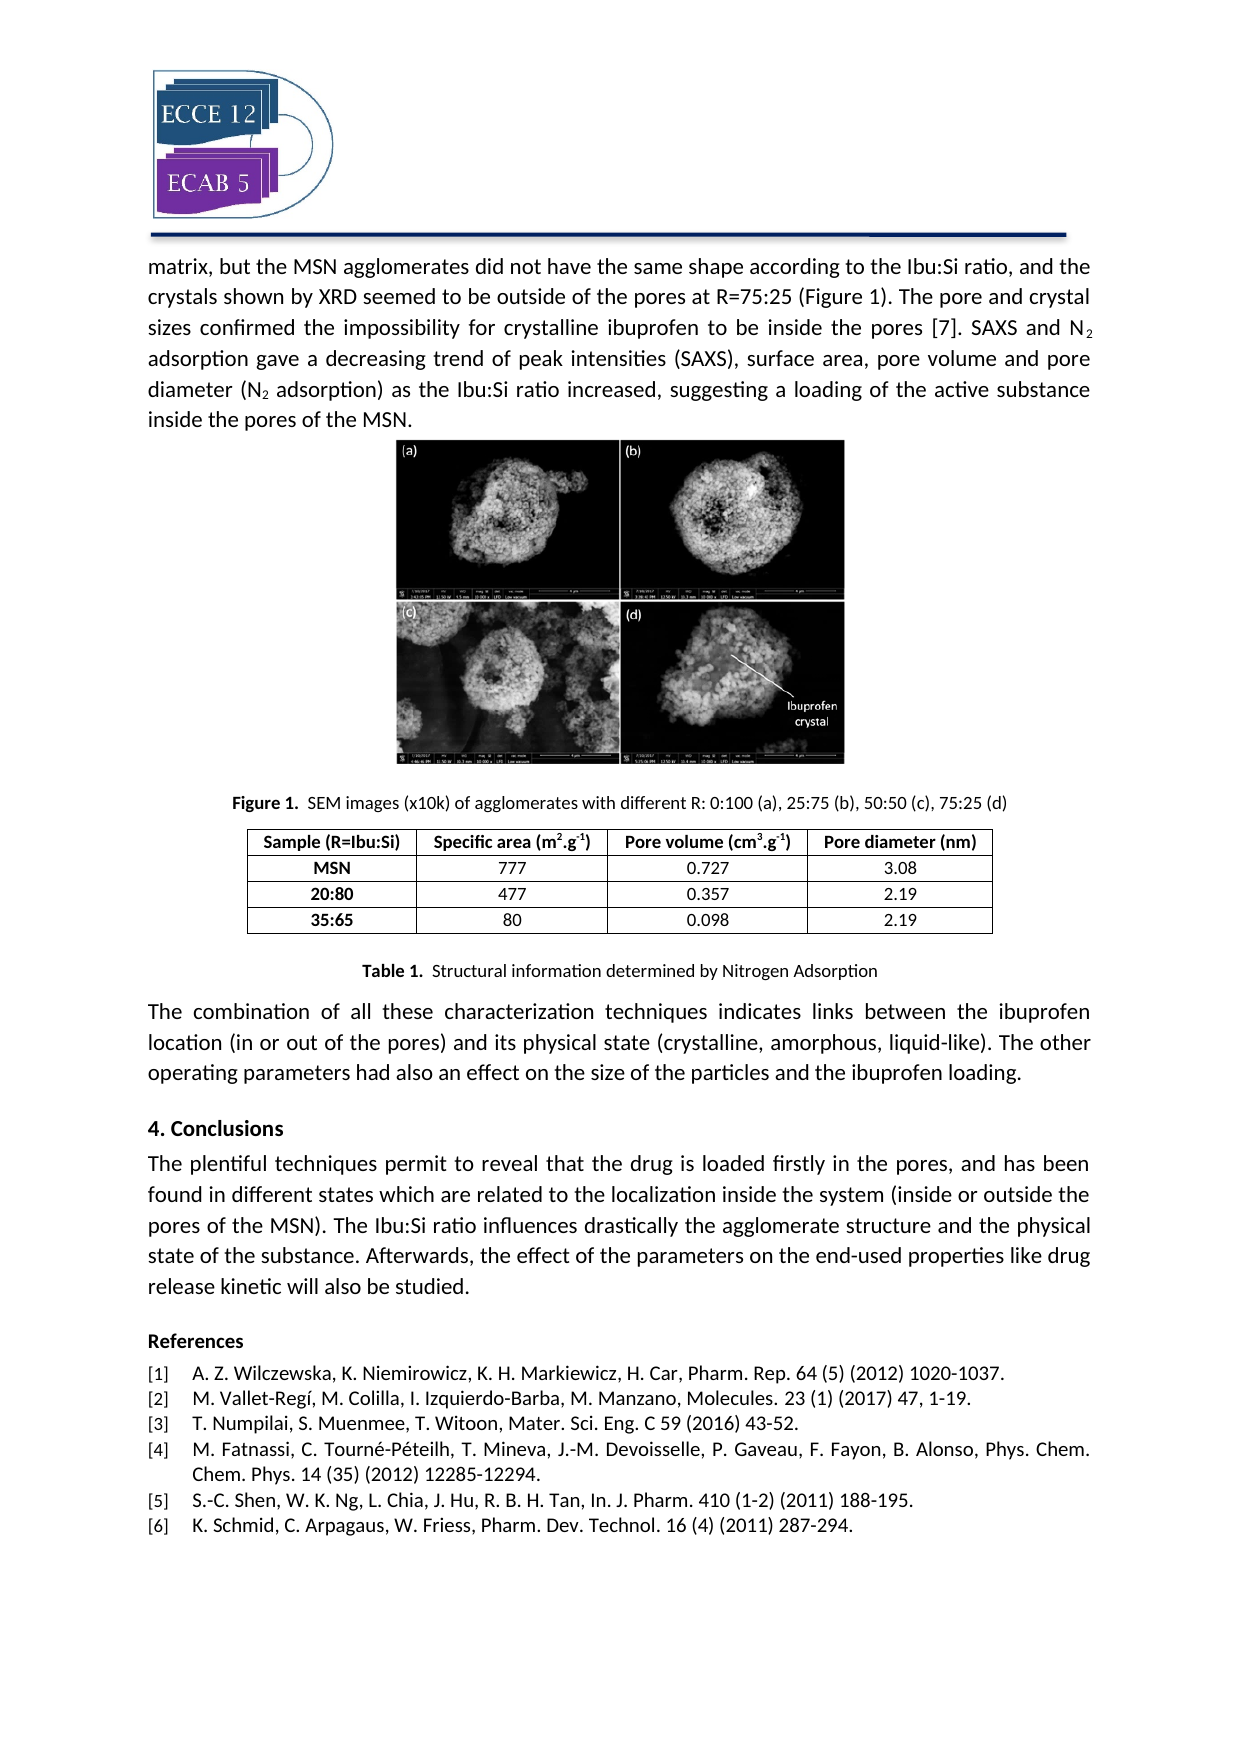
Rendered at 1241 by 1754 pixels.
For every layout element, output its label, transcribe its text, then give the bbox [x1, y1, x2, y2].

list M. Fatnassi, C. Tourné-Péteilh, T. Mineva, J.-M. Devoisselle, P. Gaveau, F. Fayon, B. Alonso, Phys. Chem. Chem. Phys. 14 (35) (2012) 12285-12294. [148, 1436, 1092, 1487]
text Figure 1. SEM images (x10k) of agglomerates with different R: 0:100 (a), 25:75 (b), 50:50 (c), 75:25 (d) [148, 791, 1092, 814]
table_header Sample (R=Ibu:Si) [248, 830, 416, 855]
table_cell 35:65 [248, 908, 416, 933]
list S.-C. Shen, W. K. Ng, L. Chia, J. Hu, R. B. H. Tan, In. J. Pharm. 410 (1-2) (2011) 188-195. [148, 1487, 1092, 1512]
table_cell 777 [417, 856, 607, 881]
picture [394, 436, 846, 764]
table_cell 2.19 [808, 908, 992, 933]
table_cell 80 [417, 908, 607, 933]
text References [148, 1328, 1092, 1353]
text 4. Conclusions [148, 1114, 1092, 1142]
list A. Z. Wilczewska, K. Niemirowicz, K. H. Markiewicz, H. Car, Pharm. Rep. 64 (5) (2012) 1020-1037. [148, 1360, 1092, 1385]
table_cell 3.08 [808, 856, 992, 881]
text The plentiful techniques permit to reveal that the drug is loaded firstly in the pores, and has been found in different states which are related to the localization inside the system (inside or outside the pores of the MSN). The Ibu:Si ratio influences drastically the agglomerate structure and the physical state of the substance. Afterwards, the effect of the parameters on the end-used properties like drug release kinetic will also be studied. [148, 1149, 1092, 1300]
text The combination of all these characterization techniques indicates links between the ibuprofen location (in or out of the pores) and its physical state (crystalline, amorphous, liquid-like). The other operating parameters had also an effect on the size of the particles and the ibuprofen loading. [148, 997, 1092, 1087]
table_cell 0.727 [608, 856, 807, 881]
table_cell MSN [248, 856, 416, 881]
text Table 1. Structural information determined by Nitrogen Adsorption [148, 959, 1092, 982]
table_header Pore diameter (nm) [808, 830, 992, 855]
list M. Vallet-Regí, M. Colilla, I. Izquierdo-Barba, M. Manzano, Molecules. 23 (1) (2017) 47, 1-19. [148, 1385, 1092, 1411]
picture [152, 69, 334, 219]
list T. Numpilai, S. Muenmee, T. Witoon, Mater. Sci. Eng. C 59 (2016) 43-52. [148, 1411, 1092, 1436]
table_header Pore volume (cm3.g-1) [608, 830, 807, 855]
table_cell 20:80 [248, 882, 416, 907]
table_cell 0.098 [608, 908, 807, 933]
table_header Specific area (m2.g-1) [417, 830, 607, 855]
table_cell 477 [417, 882, 607, 907]
table_cell 2.19 [808, 882, 992, 907]
table_cell 0.357 [608, 882, 807, 907]
list K. Schmid, C. Arpagaus, W. Friess, Pharm. Dev. Technol. 16 (4) (2011) 287-294. [148, 1512, 1092, 1538]
